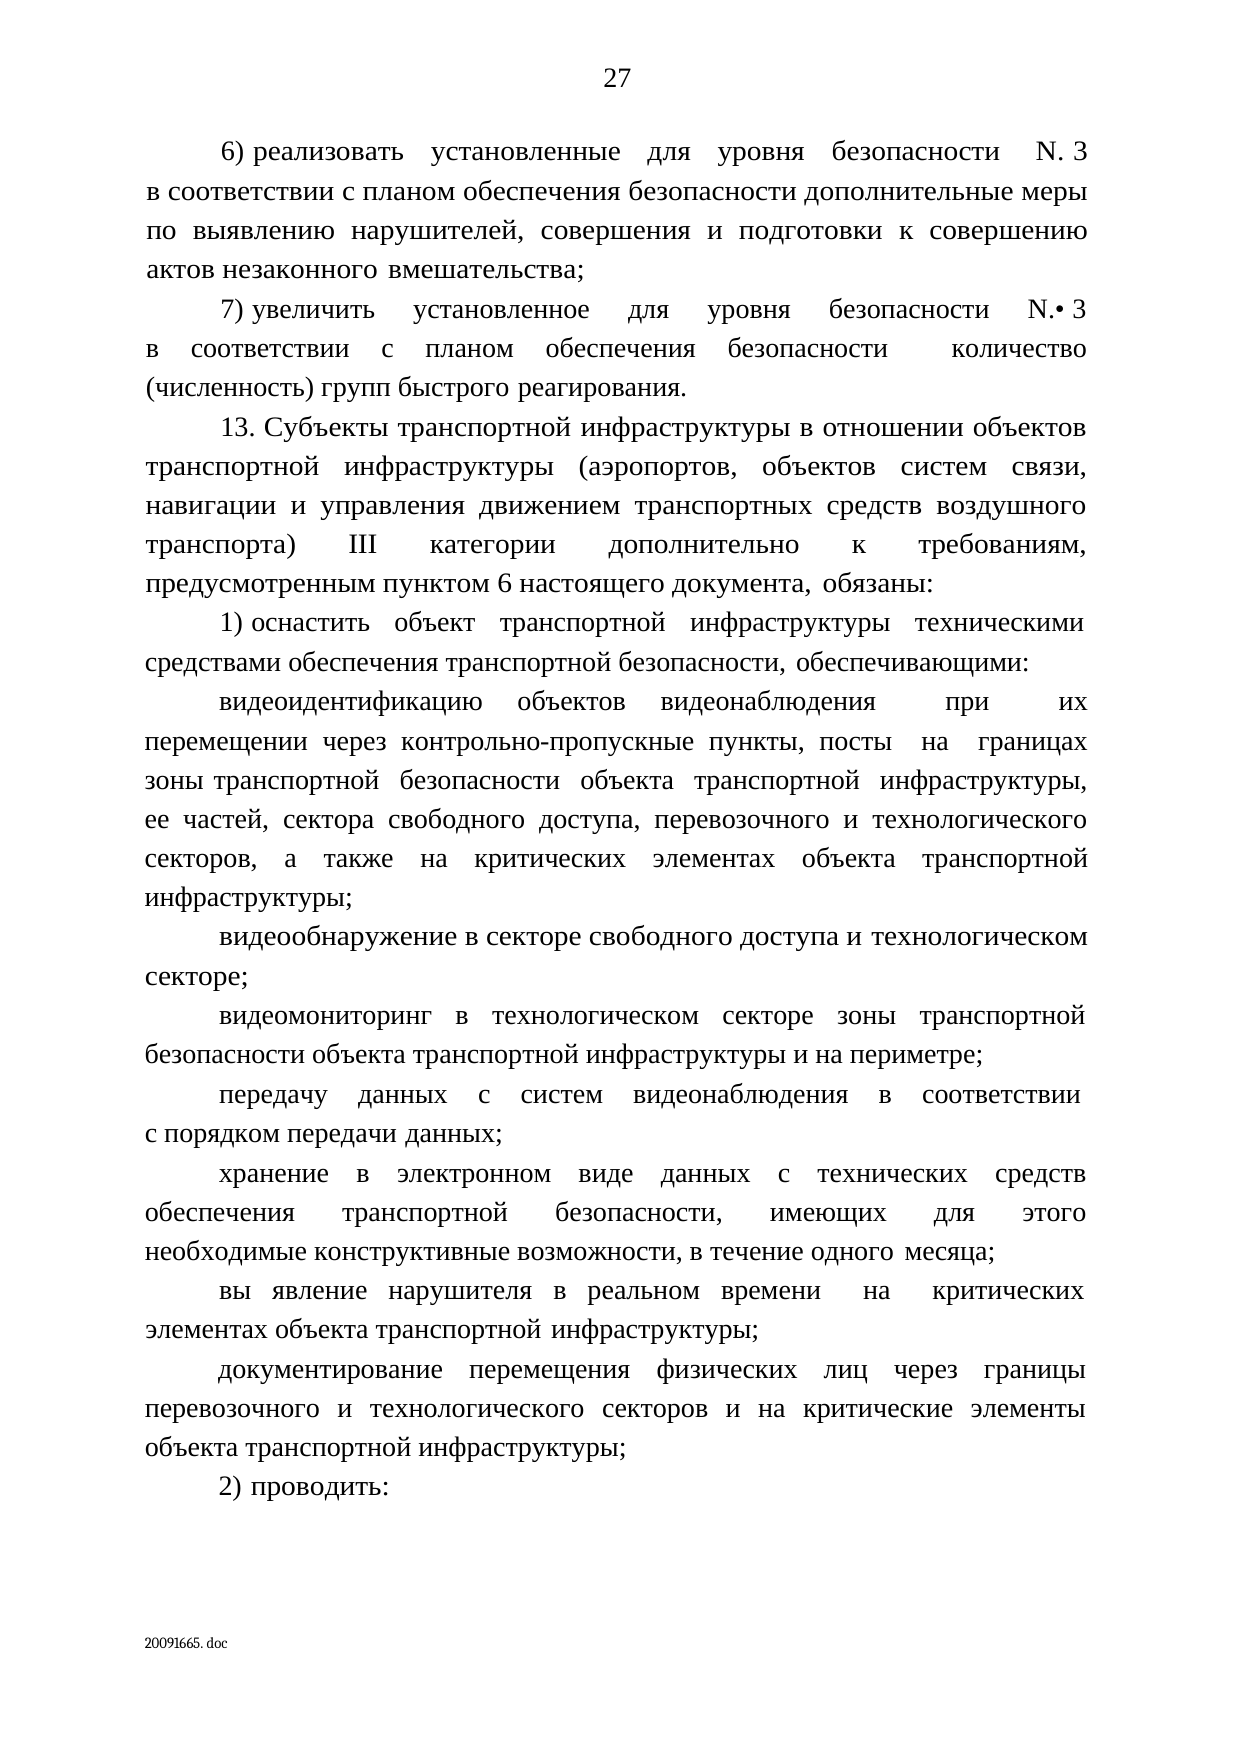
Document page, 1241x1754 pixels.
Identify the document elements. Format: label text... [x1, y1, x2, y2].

list проводить: [218, 1469, 1111, 1501]
text вы явление нарушителя в реальном времени на критических элементах объекта транспортной инфраструктуры; [145, 1273, 1085, 1345]
list реализовать установленные для уровня безопасности N. 3 в соответствии с планом обеспечения безопасности дополнительные меры по выявлению нарушителей, совершения и подготовки к совершению актов незаконного вмешательства; [146, 134, 1089, 284]
list увеличить установленное для уровня безопасности N.• 3 в соответствии с планом обеспечения безопасности количество (численность) групп быстрого реагирования. [146, 292, 1088, 403]
text видеообнаружение в секторе свободного доступа и технологическом секторе; [144, 919, 1088, 991]
text видеомониторинг в технологическом секторе зоны транспортной безопасности объекта транспортной инфраструктуры и на периметре; [144, 998, 1086, 1069]
text видеоидентификацию объектов видеонаблюдения при их перемещении через контрольно-пропускные пункты, посты на границах зоны транспортной безопасности объекта транспортной инфраструктуры, ее частей, сектора свободного доступа, перевозочного и технологического секторов, а также на критических элементах объекта транспортной инфраструктуры; [144, 684, 1089, 913]
text документирование перемещения физических лиц через границы перевозочного и технологического секторов и на критические элементы объекта транспортной инфраструктуры; [144, 1352, 1087, 1463]
text хранение в электронном виде данных с технических средств обеспечения транспортной безопасности, имеющих для этого необходимые конструктивные возможности, в течение одного месяца; [144, 1156, 1088, 1266]
text передачу данных с систем видеонаблюдения в соответствии с порядком передачи данных; [144, 1077, 1084, 1148]
list Субъекты транспортной инфраструктуры в отношении объектов транспортной инфраструктуры (аэропортов, объектов систем связи, навигации и управления движением транспортных средств воздушного транспорта) III категории дополнительно к требованиям, предусмотренным пунктом 6 настоящего документа, обязаны: [145, 409, 1088, 599]
list оснастить объект транспортной инфраструктуры техническими средствами обеспечения транспортной безопасности, обеспечивающими: [144, 605, 1085, 677]
